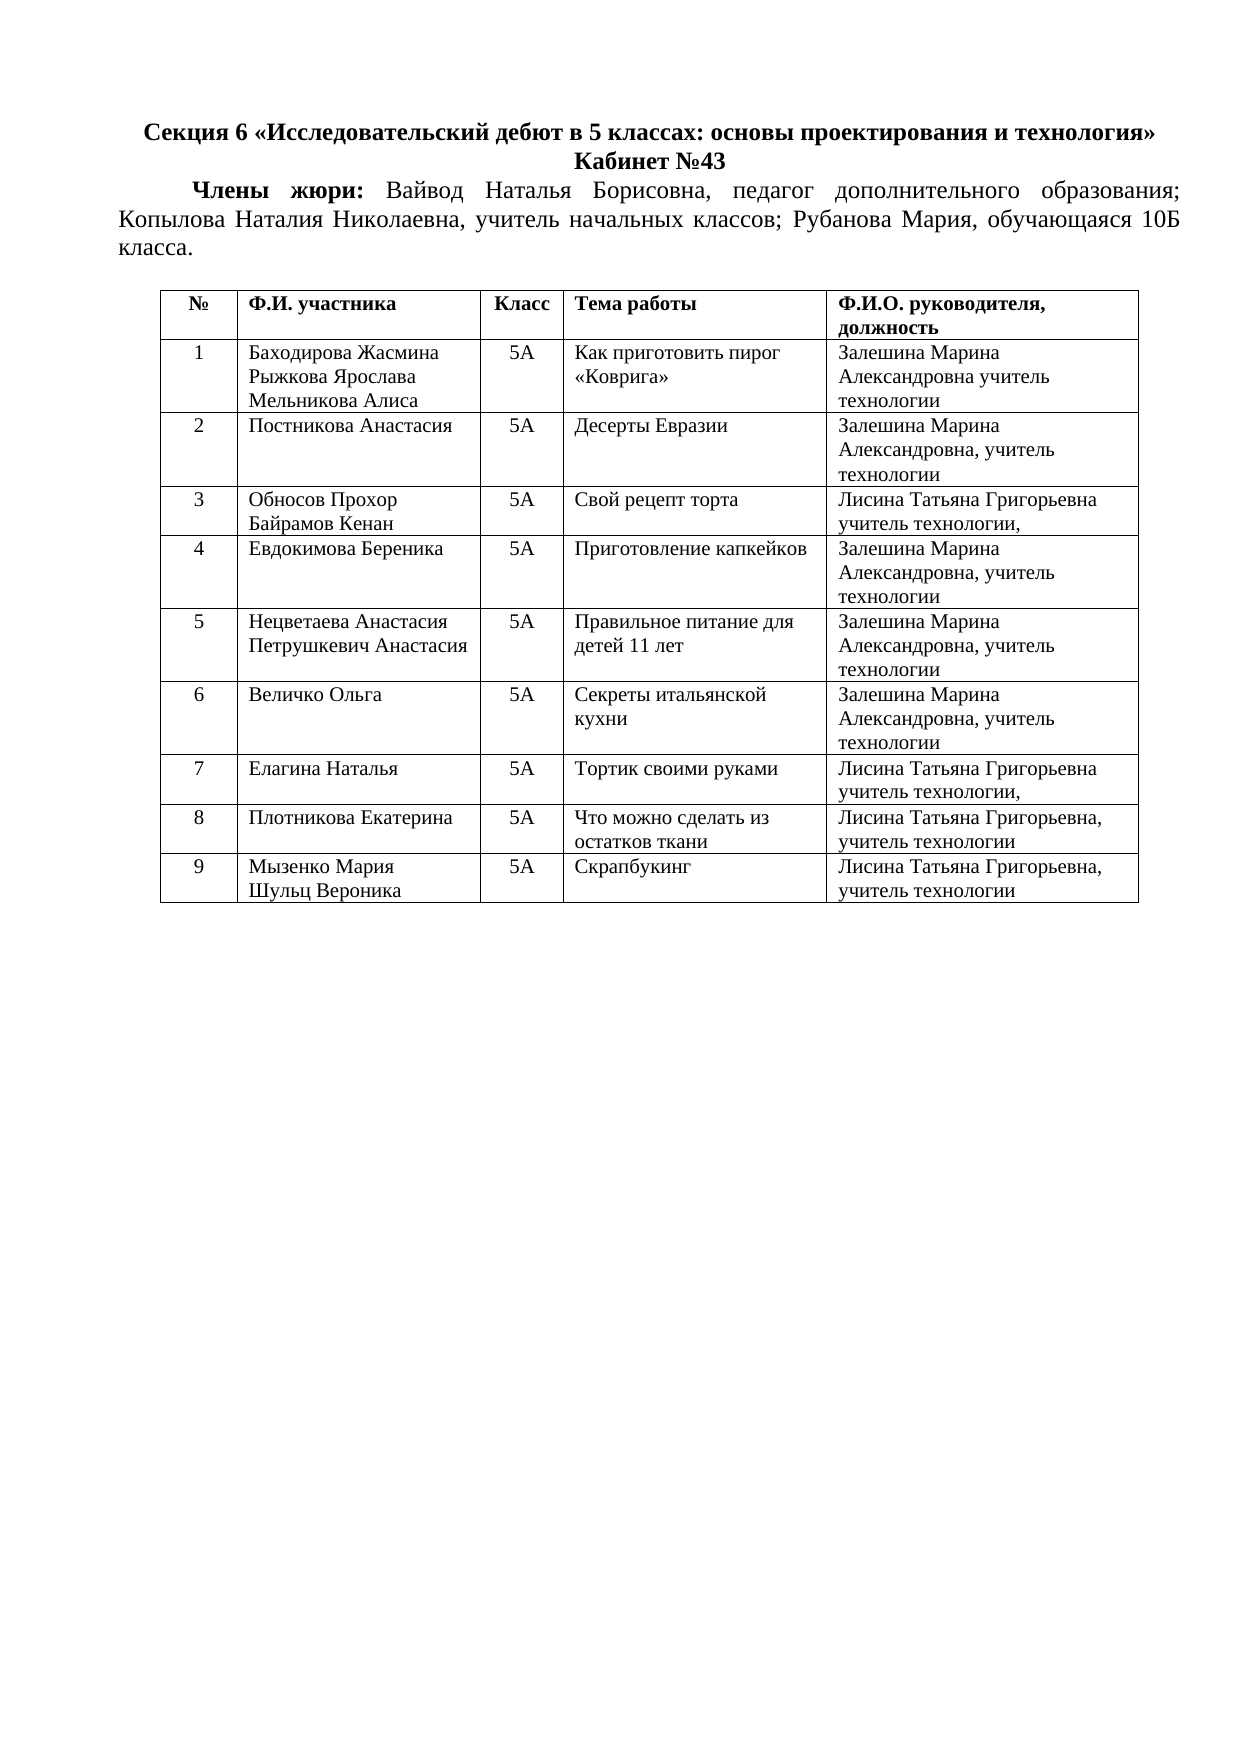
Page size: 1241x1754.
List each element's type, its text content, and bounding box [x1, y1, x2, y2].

table_cell 7 [161, 755, 237, 803]
table_cell Свой рецепт торта [564, 487, 826, 535]
text Секция 6 «Исследовательский дебют в 5 классах: основы проектирования и технология» [118, 117, 1181, 146]
table_cell Залешина Марина Александровна, учитель технологии [827, 413, 1138, 486]
table_cell Секреты итальянской кухни [564, 682, 826, 754]
text Кабинет №43 [118, 146, 1181, 175]
table_header Ф.И. участника [238, 291, 480, 339]
table_cell 5 [161, 609, 237, 681]
table_cell Тортик своими руками [564, 755, 826, 803]
table_header Класс [481, 291, 563, 339]
table_cell Постникова Анастасия [238, 413, 480, 486]
table_cell Обносов Прохор Байрамов Кенан [238, 487, 480, 535]
table_cell Приготовление капкейков [564, 536, 826, 608]
table_cell 1 [161, 340, 237, 412]
table_cell 5А [481, 854, 563, 902]
table_cell Мызенко Мария Шульц Вероника [238, 854, 480, 902]
table_cell Лисина Татьяна Григорьевна учитель технологии, [827, 487, 1138, 535]
table_cell 5А [481, 805, 563, 853]
table_cell 5А [481, 340, 563, 412]
table_cell Правильное питание для детей 11 лет [564, 609, 826, 681]
table_cell Как приготовить пирог «Коврига» [564, 340, 826, 412]
table_cell 2 [161, 413, 237, 486]
table_cell Нецветаева Анастасия Петрушкевич Анастасия [238, 609, 480, 681]
table_cell Десерты Евразии [564, 413, 826, 486]
table_cell 3 [161, 487, 237, 535]
table_header Тема работы [564, 291, 826, 339]
table_cell 5А [481, 487, 563, 535]
table_cell Елагина Наталья [238, 755, 480, 803]
table_cell Плотникова Екатерина [238, 805, 480, 853]
table_cell Залешина Марина Александровна учитель технологии [827, 340, 1138, 412]
table_cell 5А [481, 413, 563, 486]
table_cell Баходирова Жасмина Рыжкова Ярослава Мельникова Алиса [238, 340, 480, 412]
table_cell 5А [481, 536, 563, 608]
table_cell Скрапбукинг [564, 854, 826, 902]
table_cell 5А [481, 682, 563, 754]
table_header Ф.И.О. руководителя, должность [827, 291, 1138, 339]
text Члены жюри: Вайвод Наталья Борисовна, педагог дополнительного образования; Копылова Наталия Николаевна, учитель начальных классов; Рубанова Мария, обучающаяся 10Б класса. [118, 175, 1181, 261]
table_cell Величко Ольга [238, 682, 480, 754]
table_cell Лисина Татьяна Григорьевна, учитель технологии [827, 854, 1138, 902]
table_cell Лисина Татьяна Григорьевна, учитель технологии [827, 805, 1138, 853]
table_cell 4 [161, 536, 237, 608]
table_cell 8 [161, 805, 237, 853]
table_cell Что можно сделать из остатков ткани [564, 805, 826, 853]
table_cell Залешина Марина Александровна, учитель технологии [827, 609, 1138, 681]
table_cell 5А [481, 755, 563, 803]
table_cell Лисина Татьяна Григорьевна учитель технологии, [827, 755, 1138, 803]
table_cell 5А [481, 609, 563, 681]
table_cell Залешина Марина Александровна, учитель технологии [827, 682, 1138, 754]
table_cell 9 [161, 854, 237, 902]
table_cell Залешина Марина Александровна, учитель технологии [827, 536, 1138, 608]
table_header № [161, 291, 237, 339]
table_cell Евдокимова Береника [238, 536, 480, 608]
table_cell 6 [161, 682, 237, 754]
